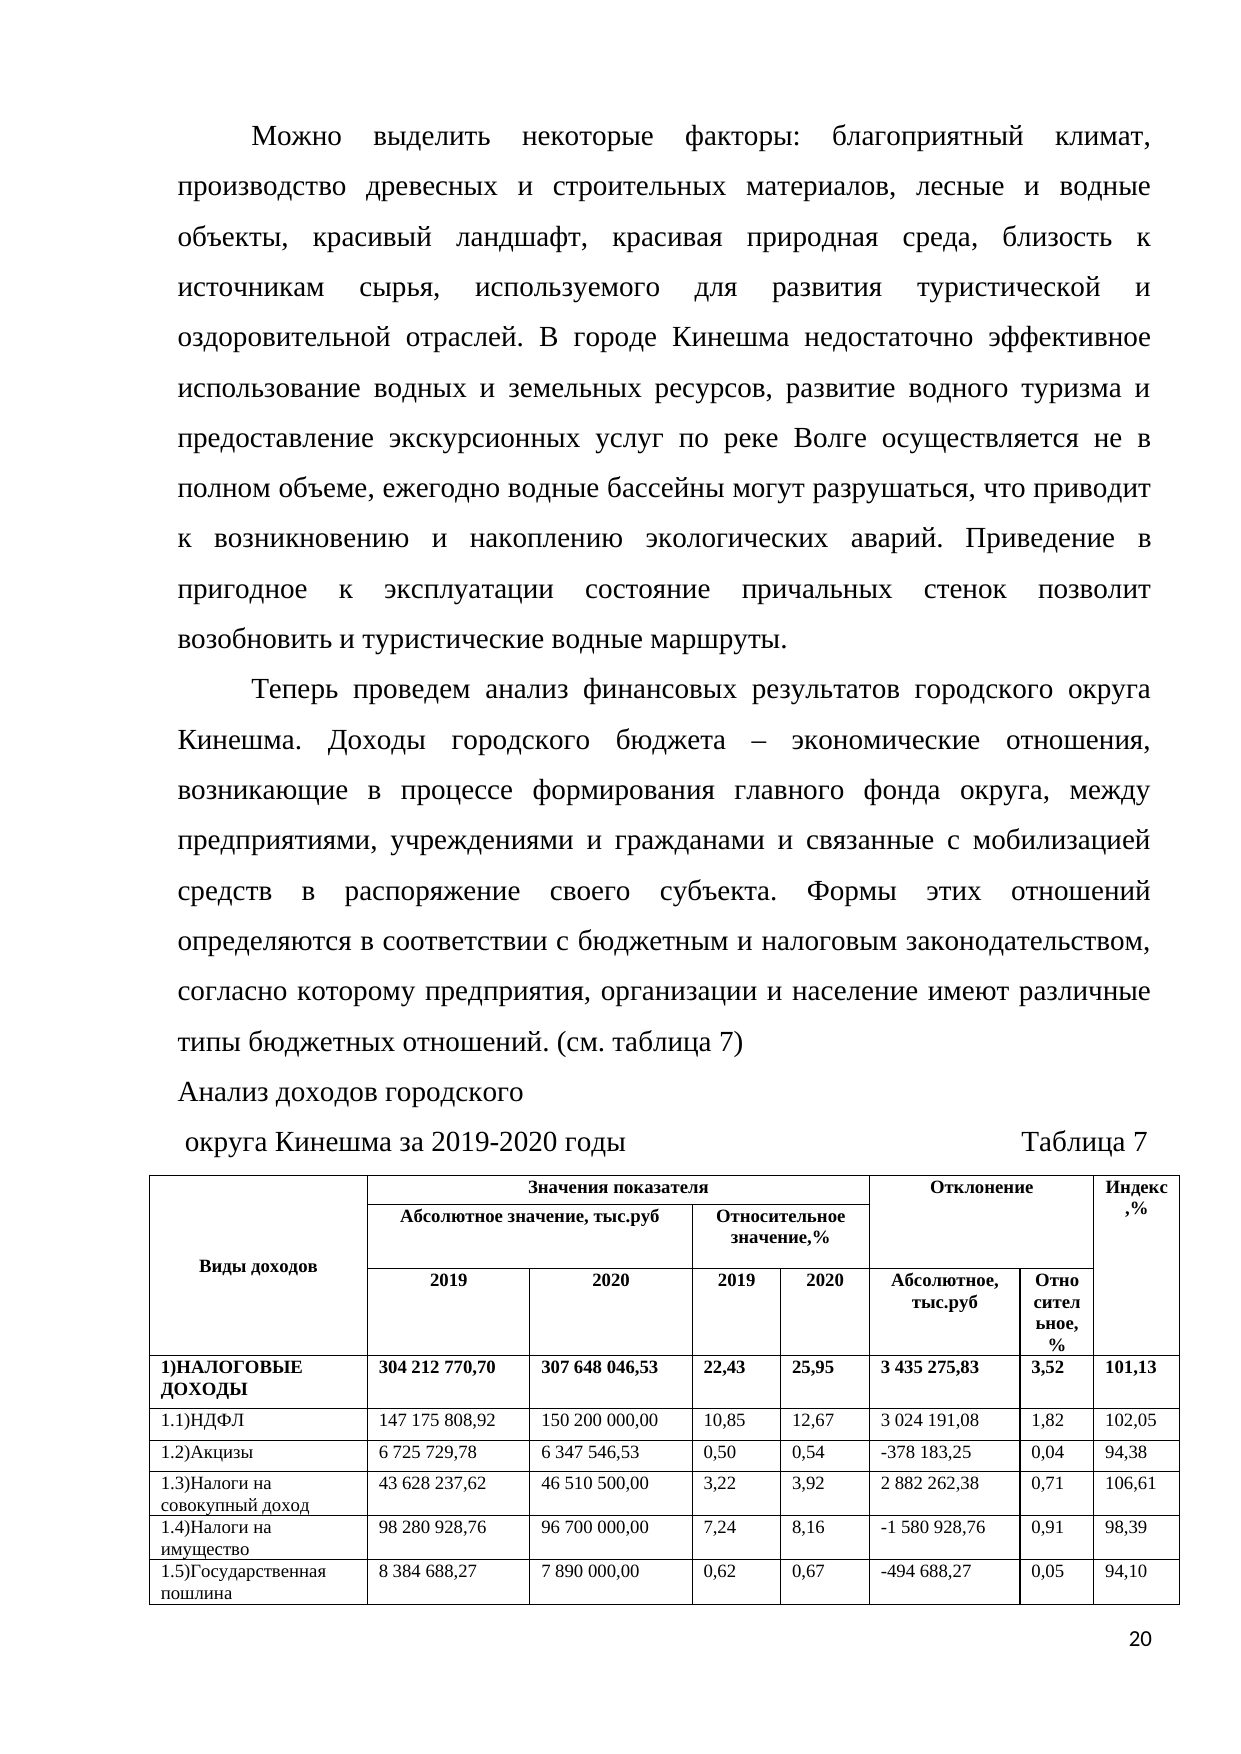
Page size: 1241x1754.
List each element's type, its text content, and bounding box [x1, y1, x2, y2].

table_cell Абсолютное, тыс.руб [870, 1269, 1019, 1355]
table_cell 96 700 000,00 [530, 1516, 692, 1559]
table_cell 1)НАЛОГОВЫЕ ДОХОДЫ [150, 1356, 367, 1408]
list Теперь проведем анализ финансовых результатов городского округа Кинешма. Доходы городского бюджета – экономические отношения, возникающие в процессе формирования главного фонда округа, между предприятиями, учреждениями и гражданами и связанные с мобилизацией средств в распоряжение своего субъекта. Формы этих отношений определяются в соответствии с бюджетным и налоговым законодательством, согласно которому предприятия, организации и население имеют различные типы бюджетных отношений. (см. таблица 7) [177, 672, 1152, 1057]
table_cell 3 435 275,83 [870, 1356, 1019, 1408]
table_header Отклонение [870, 1176, 1093, 1268]
table_cell 1.1)НДФЛ [150, 1409, 367, 1439]
table_cell 0,71 [1021, 1472, 1093, 1515]
table_cell 6 347 546,53 [530, 1441, 692, 1471]
table_cell 22,43 [693, 1356, 780, 1408]
table_cell Абсолютное значение, тыс.руб [368, 1205, 692, 1268]
table_cell 0,50 [693, 1441, 780, 1471]
table_cell 101,13 [1094, 1356, 1179, 1408]
table_cell 106,61 [1094, 1472, 1179, 1515]
table_header Виды доходов [150, 1176, 367, 1355]
table_cell 8,16 [781, 1516, 869, 1559]
table_cell 0,62 [693, 1560, 780, 1603]
table_cell -378 183,25 [870, 1441, 1019, 1471]
table_cell 6 725 729,78 [368, 1441, 529, 1471]
table_cell 150 200 000,00 [530, 1409, 692, 1439]
text Можно выделить некоторые факторы: благоприятный климат, производство древесных и строительных материалов, лесные и водные объекты, красивый ландшафт, красивая природная среда, близость к источникам сырья, используемого для развития туристической и оздоровительной отраслей. В городе Кинешма недостаточно эффективное использование водных и земельных ресурсов, развитие водного туризма и предоставление экскурсионных услуг по реке Волге осуществляется не в полном объеме, ежегодно водные бассейны могут разрушаться, что приводит к возникновению и накоплению экологических аварий. Приведение в пригодное к эксплуатации состояние причальных стенок позволит возобновить и туристические водные маршруты. [177, 118, 1152, 655]
table_cell 7 890 000,00 [530, 1560, 692, 1603]
table_cell 102,05 [1094, 1409, 1179, 1439]
table_cell 1,82 [1021, 1409, 1093, 1439]
table_cell 1.5)Государственная пошлина [150, 1560, 367, 1603]
table_cell -1 580 928,76 [870, 1516, 1019, 1559]
table_cell 10,85 [693, 1409, 780, 1439]
table_cell 3,22 [693, 1472, 780, 1515]
table_cell 2020 [781, 1269, 869, 1355]
table_cell 2019 [368, 1269, 529, 1355]
table_cell 98,39 [1094, 1516, 1179, 1559]
table_header Значения показателя [368, 1176, 869, 1204]
table_cell Относительное,% [1021, 1269, 1093, 1355]
text округа Кинешма за 2019-2020 годы Таблица 7 [177, 1124, 1152, 1158]
table_cell 98 280 928,76 [368, 1516, 529, 1559]
table_cell Относительное значение,% [693, 1205, 869, 1268]
table_cell 3,52 [1021, 1356, 1093, 1408]
table_cell 0,54 [781, 1441, 869, 1471]
table_cell 0,67 [781, 1560, 869, 1603]
table_cell 1.4)Налоги на имущество [150, 1516, 367, 1559]
table_cell 304 212 770,70 [368, 1356, 529, 1408]
table_cell 8 384 688,27 [368, 1560, 529, 1603]
table_cell 46 510 500,00 [530, 1472, 692, 1515]
table_cell 0,04 [1021, 1441, 1093, 1471]
table_cell 94,38 [1094, 1441, 1179, 1471]
table_cell 147 175 808,92 [368, 1409, 529, 1439]
table_cell -494 688,27 [870, 1560, 1019, 1603]
table_cell 2 882 262,38 [870, 1472, 1019, 1515]
table_cell 2020 [530, 1269, 692, 1355]
table_cell 1.2)Акцизы [150, 1441, 367, 1471]
table_cell 0,05 [1021, 1560, 1093, 1603]
text Анализ доходов городского [177, 1074, 1152, 1108]
table_cell 7,24 [693, 1516, 780, 1559]
table_cell 2019 [693, 1269, 780, 1355]
table_cell 3 024 191,08 [870, 1409, 1019, 1439]
table_cell 25,95 [781, 1356, 869, 1408]
table_cell 0,91 [1021, 1516, 1093, 1559]
table_cell 3,92 [781, 1472, 869, 1515]
table_cell 307 648 046,53 [530, 1356, 692, 1408]
table_cell 1.3)Налоги на совокупный доход [150, 1472, 367, 1515]
table_cell 43 628 237,62 [368, 1472, 529, 1515]
table_header Индекс,% [1094, 1176, 1179, 1355]
table_cell 94,10 [1094, 1560, 1179, 1603]
table_cell 12,67 [781, 1409, 869, 1439]
